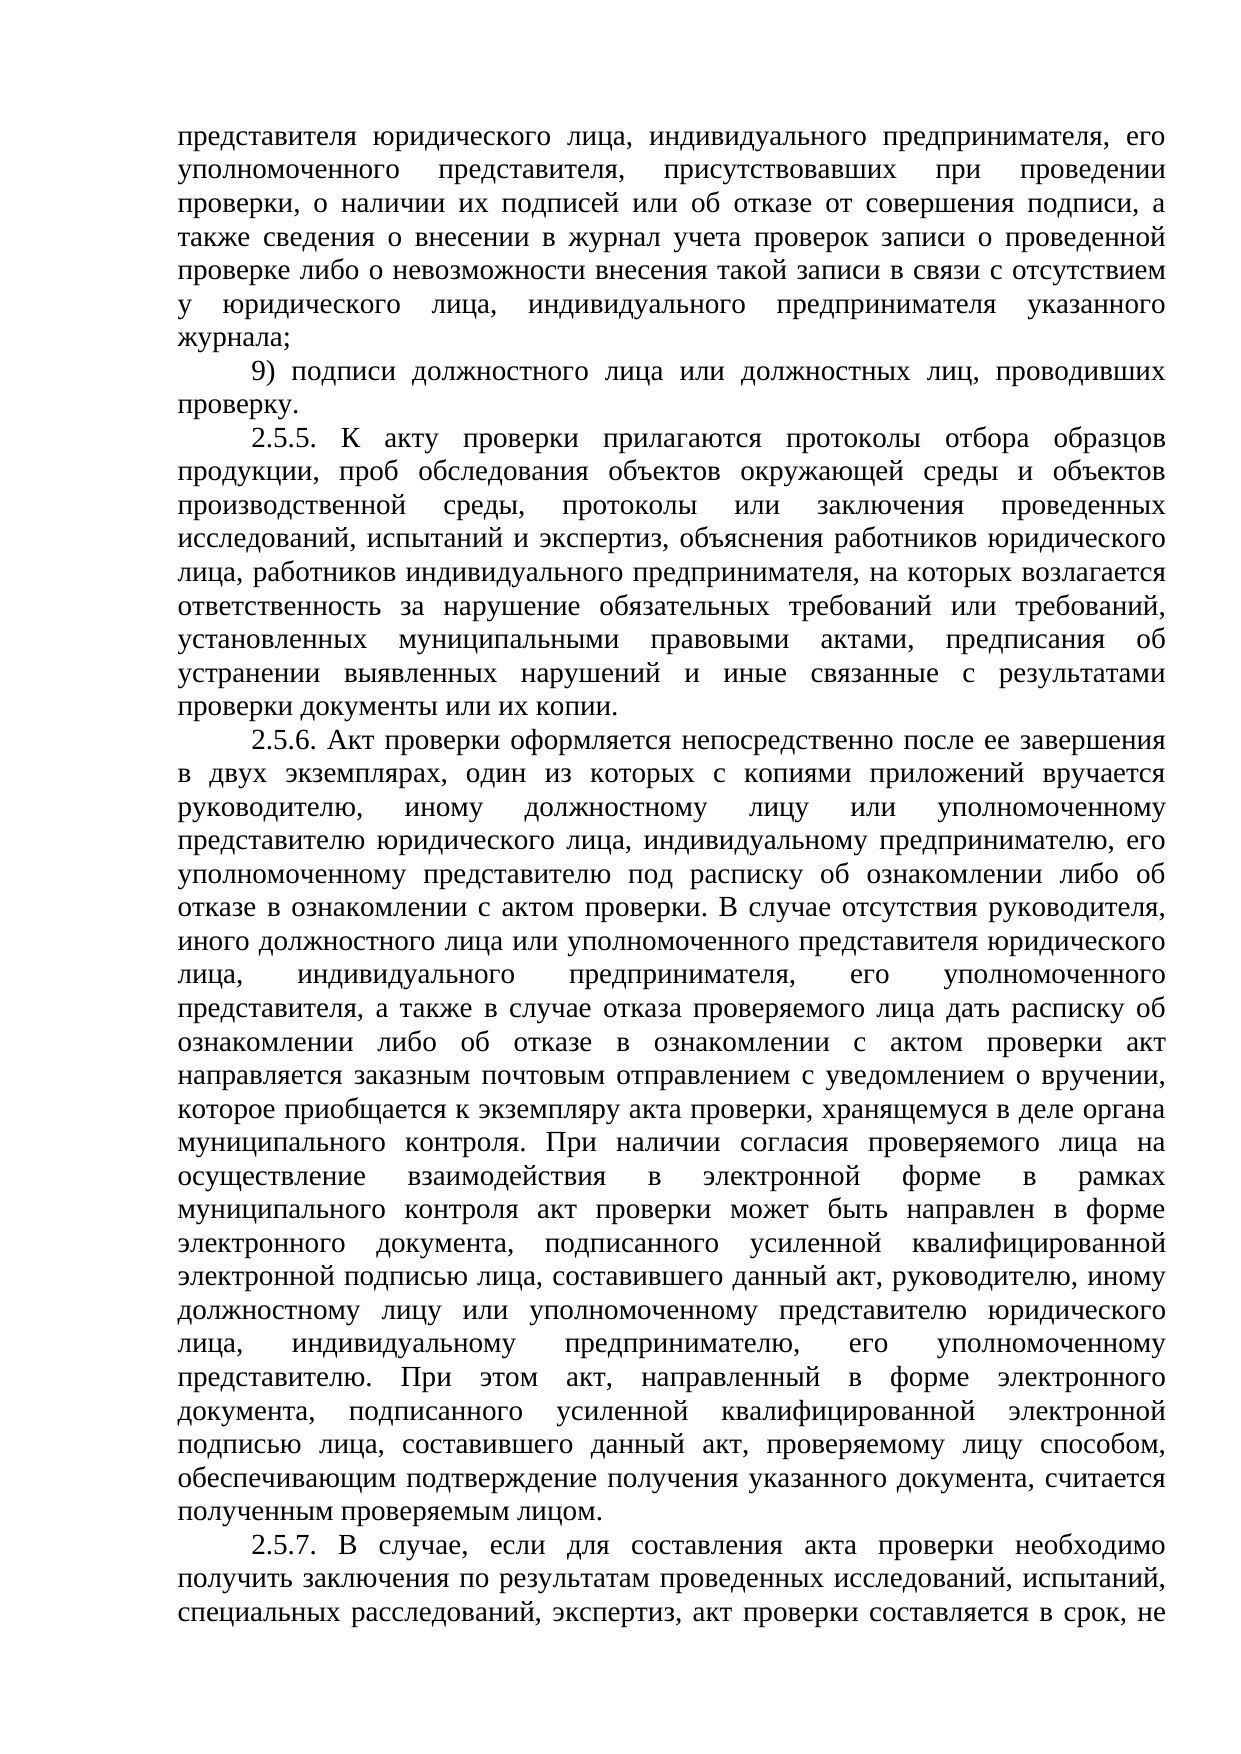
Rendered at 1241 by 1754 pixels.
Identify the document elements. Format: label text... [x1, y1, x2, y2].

text 9) подписи должностного лица или должностных лиц, проводивших проверку. [177, 353, 1167, 420]
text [177, 118, 1167, 353]
text 2.5.5. К акту проверки прилагаются протоколы отбора образцов продукции, проб обследования объектов окружающей среды и объектов производственной среды, протоколы или заключения проведенных исследований, испытаний и экспертиз, объяснения работников юридического лица, работников индивидуального предпринимателя, на которых возлагается ответственность за нарушение обязательных требований или требований, установленных муниципальными правовыми актами, предписания об устранении выявленных нарушений и иные связанные с результатами проверки документы или их копии. [177, 420, 1167, 722]
text 2.5.6. Акт проверки оформляется непосредственно после ее завершения в двух экземплярах, один из которых с копиями приложений вручается руководителю, иному должностному лицу или уполномоченному представителю юридического лица, индивидуальному предпринимателю, его уполномоченному представителю под расписку об ознакомлении либо об отказе в ознакомлении с актом проверки. В случае отсутствия руководителя, иного должностного лица или уполномоченного представителя юридического лица, индивидуального предпринимателя, его уполномоченного представителя, а также в случае отказа проверяемого лица дать расписку об ознакомлении либо об отказе в ознакомлении с актом проверки акт направляется заказным почтовым отправлением с уведомлением о вручении, которое приобщается к экземпляру акта проверки, хранящемуся в деле органа муниципального контроля. При наличии согласия проверяемого лица на осуществление взаимодействия в электронной форме в рамках муниципального контроля акт проверки может быть направлен в форме электронного документа, подписанного усиленной квалифицированной электронной подписью лица, составившего данный акт, руководителю, иному должностному лицу или уполномоченному представителю юридического лица, индивидуальному предпринимателю, его уполномоченному представителю. При этом акт, направленный в форме электронного документа, подписанного усиленной квалифицированной электронной подписью лица, составившего данный акт, проверяемому лицу способом, обеспечивающим подтверждение получения указанного документа, считается полученным проверяемым лицом. [177, 722, 1167, 1527]
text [177, 1527, 1167, 1627]
